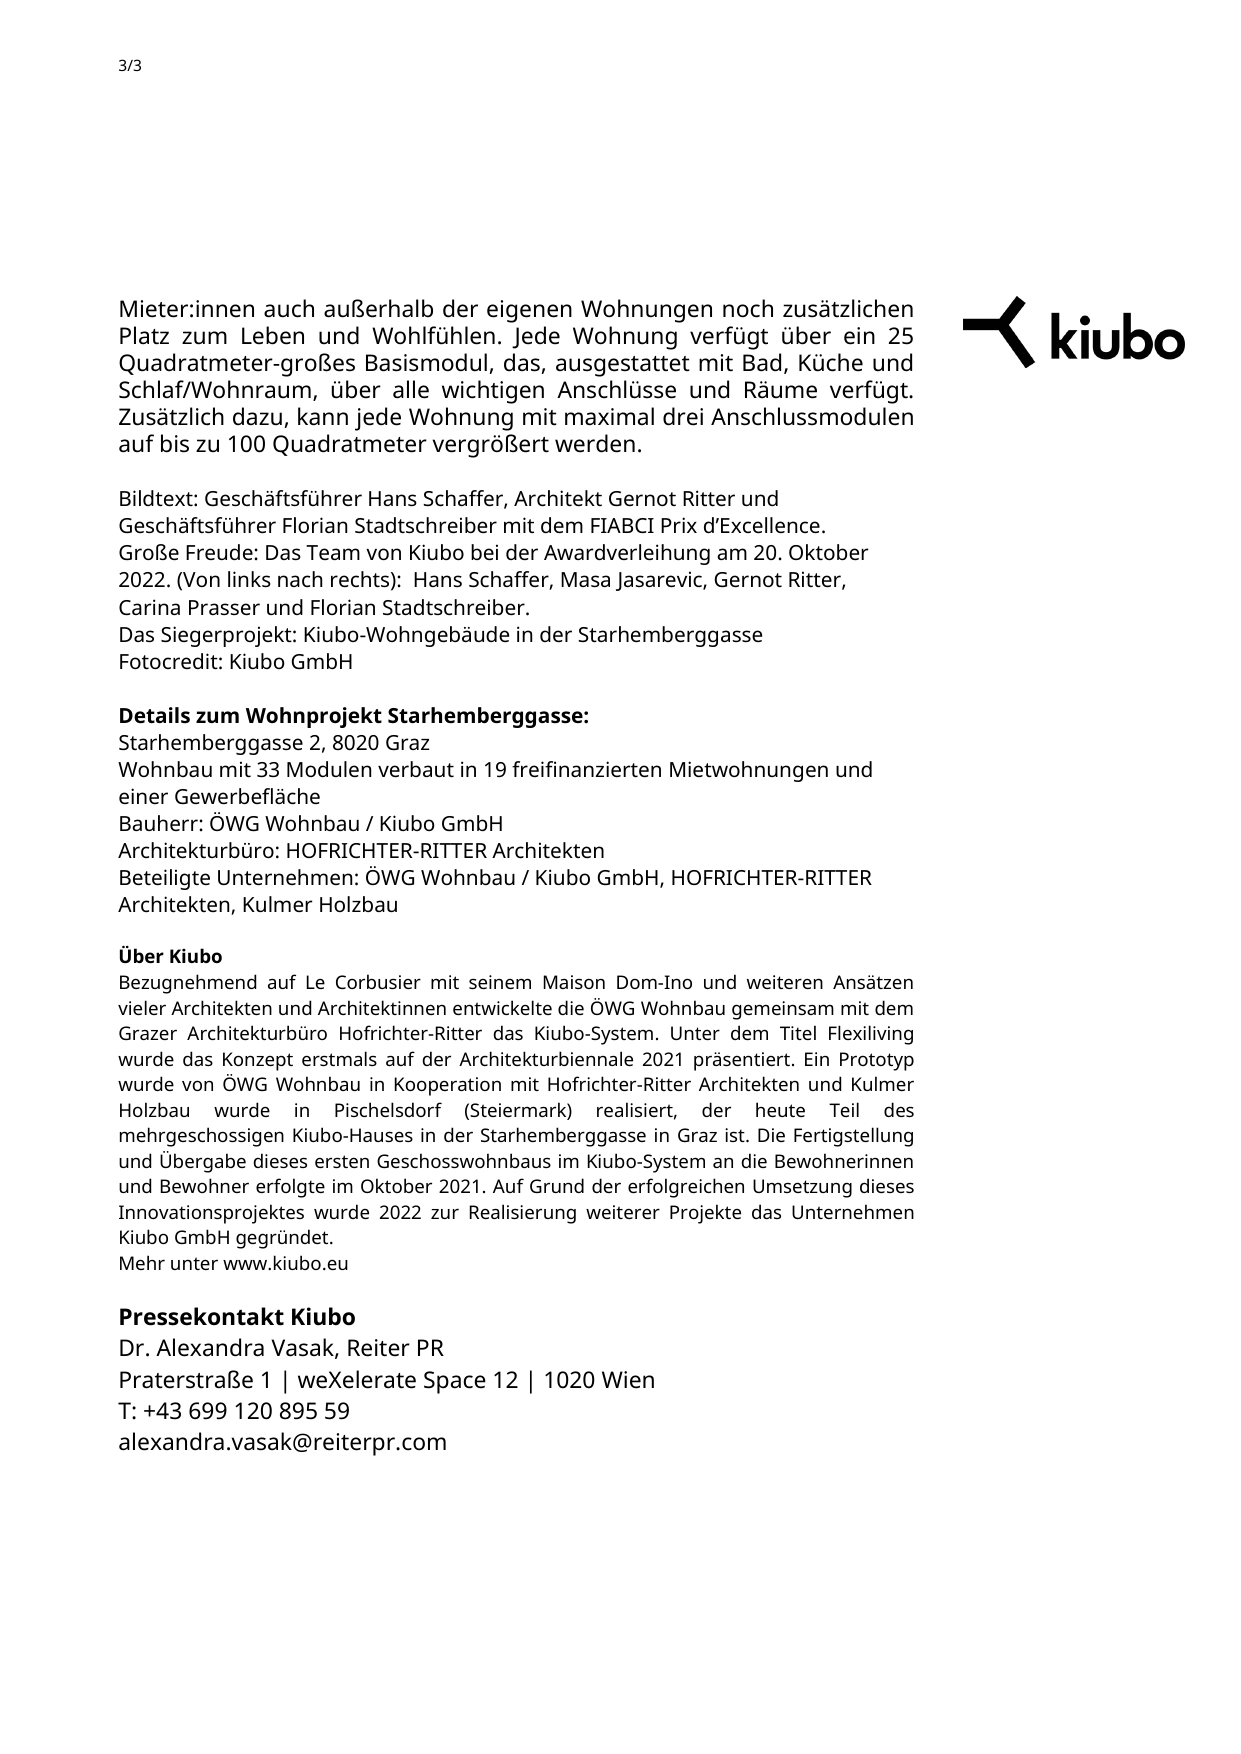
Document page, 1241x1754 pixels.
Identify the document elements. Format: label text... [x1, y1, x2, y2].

text Wohnbau mit 33 Modulen verbaut in 19 freifinanzierten Mietwohnungen und einer Gewerbefläche [118, 756, 915, 810]
text Bildtext: Geschäftsführer Hans Schaffer, Architekt Gernot Ritter und Geschäftsführer Florian Stadtschreiber mit dem FIABCI Prix d’Excellence. [118, 485, 915, 539]
text Starhemberggasse 2, 8020 Graz [118, 729, 915, 756]
text Beteiligte Unternehmen: ÖWG Wohnbau / Kiubo GmbH, HOFRICHTER-RITTER Architekten, Kulmer Holzbau [118, 864, 915, 918]
text Große Freude: Das Team von Kiubo bei der Awardverleihung am 20. Oktober 2022. (Von links nach rechts): Hans Schaffer, Masa Jasarevic, Gernot Ritter, Carina Prasser und Florian Stadtschreiber. [118, 539, 915, 620]
text Architekturbüro: HOFRICHTER-RITTER Architekten [118, 837, 915, 864]
text Pressekontakt Kiubo Dr. Alexandra Vasak, Reiter PR Praterstraße 1 | weXelerate Space 12 | 1020 Wien T: +43 699 120 895 59 alexandra.vasak@reiterpr.com [118, 1301, 915, 1457]
text Über Kiubo [118, 944, 915, 969]
picture [962, 295, 1186, 369]
text Das Siegerprojekt: Kiubo-Wohngebäude in der Starhemberggasse [118, 620, 915, 647]
text Bauherr: ÖWG Wohnbau / Kiubo GmbH [118, 810, 915, 837]
text Mehr unter www.kiubo.eu [118, 1250, 915, 1276]
text Bezugnehmend auf Le Corbusier mit seinem Maison Dom-Ino und weiteren Ansätzen vieler Architekten und Architektinnen entwickelte die ÖWG Wohnbau gemeinsam mit dem Grazer Architekturbüro Hofrichter-Ritter das Kiubo-System. Unter dem Titel Flexiliving wurde das Konzept erstmals auf der Architekturbiennale 2021 präsentiert. Ein Prototyp wurde von ÖWG Wohnbau in Kooperation mit Hofrichter-Ritter Architekten und Kulmer Holzbau wurde in Pischelsdorf (Steiermark) realisiert, der heute Teil des mehrgeschossigen Kiubo-Hauses in der Starhemberggasse in Graz ist. Die Fertigstellung und Übergabe dieses ersten Geschosswohnbaus im Kiubo-System an die Bewohnerinnen und Bewohner erfolgte im Oktober 2021. Auf Grund der erfolgreichen Umsetzung dieses Innovationsprojektes wurde 2022 zur Realisierung weiterer Projekte das Unternehmen Kiubo GmbH gegründet. [118, 969, 915, 1250]
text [118, 295, 915, 458]
text Details zum Wohnprojekt Starhemberggasse: [118, 702, 915, 729]
text Fotocredit: Kiubo GmbH [118, 647, 915, 674]
